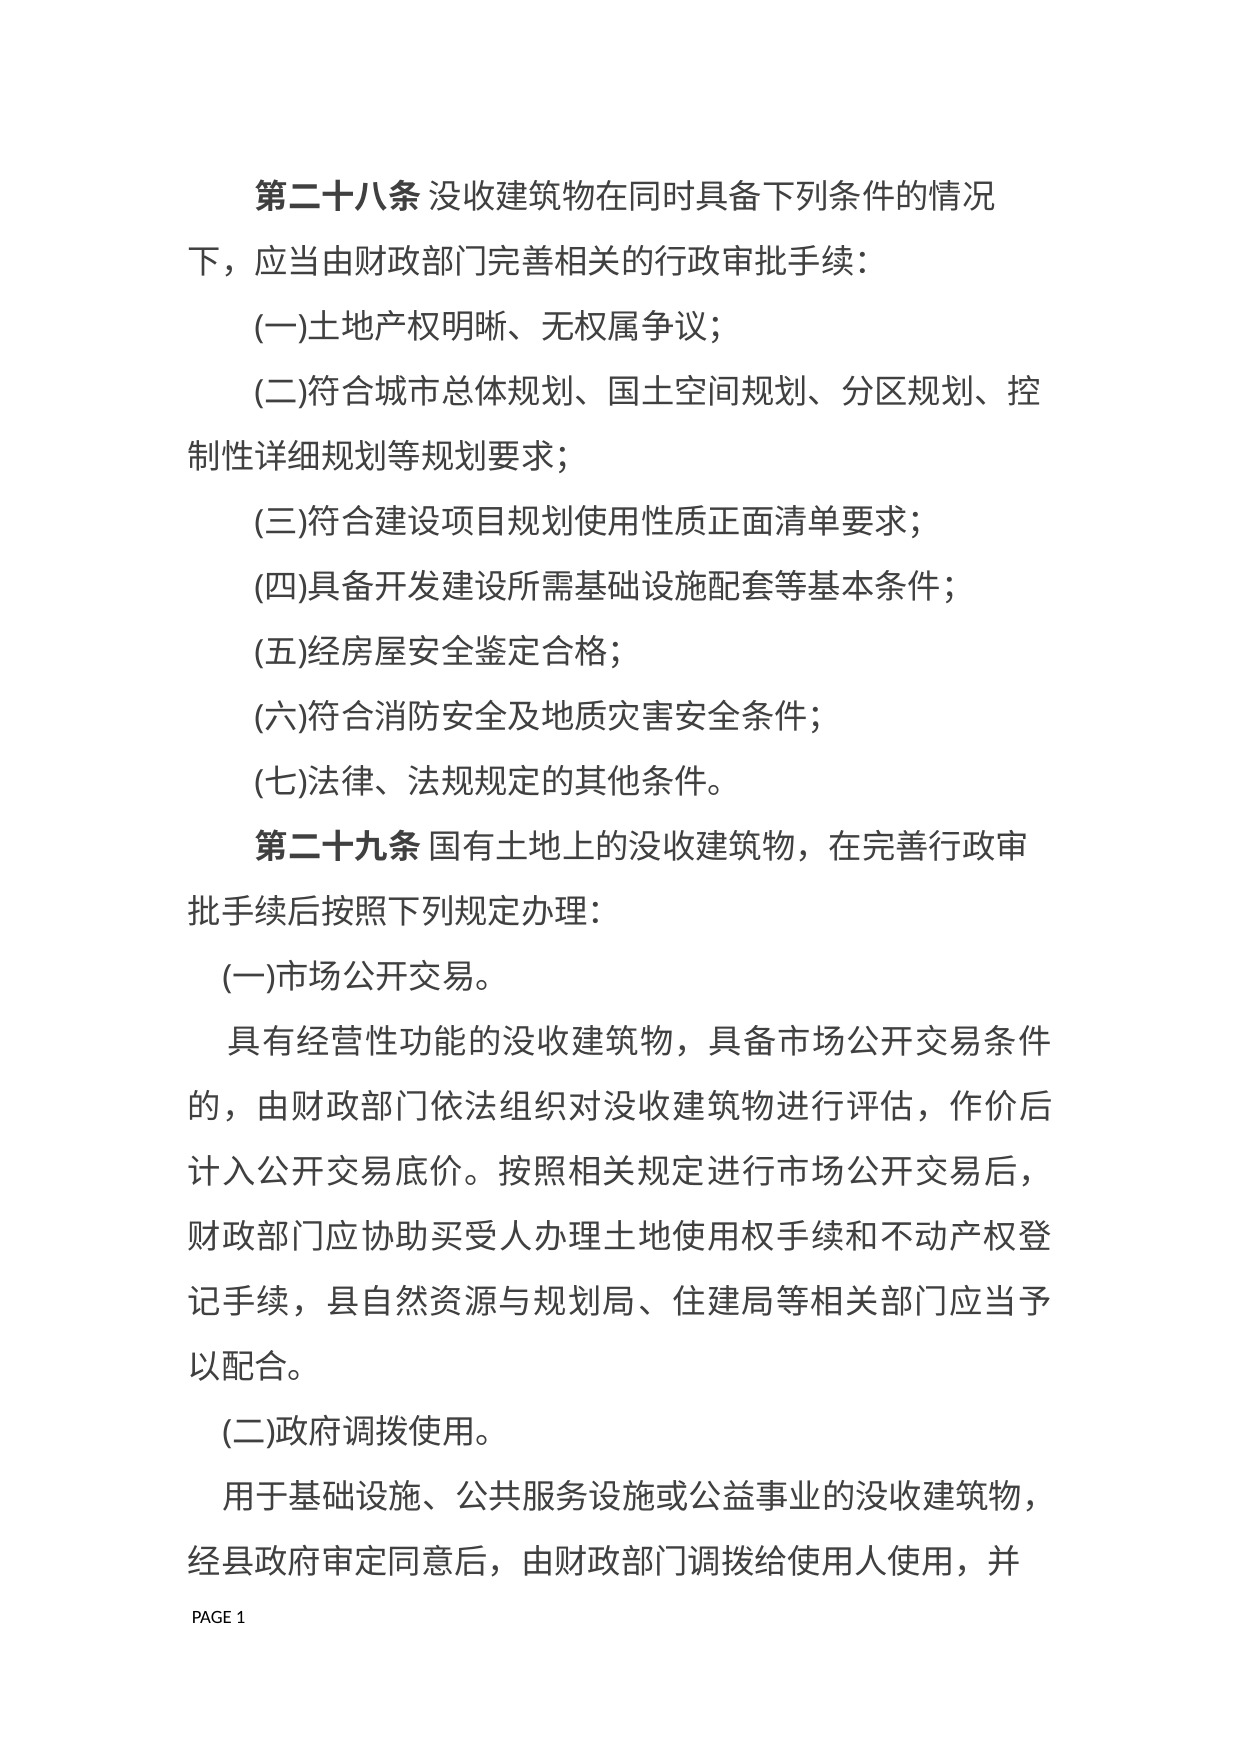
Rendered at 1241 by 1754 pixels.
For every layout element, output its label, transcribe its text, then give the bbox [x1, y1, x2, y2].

text 具有经营性功能的没收建筑物，具备市场公开交易条件的，由财政部门依法组织对没收建筑物进行评估，作价后计入公开交易底价。按照相关规定进行市场公开交易后，财政部门应协助买受人办理土地使用权手续和不动产权登记手续，县自然资源与规划局、住建局等相关部门应当予以配合。 [187, 1007, 1053, 1397]
text (五)经房屋安全鉴定合格； [187, 617, 1053, 682]
text (七)法律、法规规定的其他条件。 [187, 747, 1053, 812]
text (三)符合建设项目规划使用性质正面清单要求； [187, 487, 1053, 552]
text (一)市场公开交易。 [187, 942, 1053, 1007]
text (一)土地产权明晰、无权属争议； [187, 292, 1053, 357]
text (二)符合城市总体规划、国土空间规划、分区规划、控制性详细规划等规划要求； [187, 357, 1053, 487]
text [187, 1462, 1053, 1592]
text 第二十八条 没收建筑物在同时具备下列条件的情况下，应当由财政部门完善相关的行政审批手续： [187, 162, 1053, 292]
text (四)具备开发建设所需基础设施配套等基本条件； [187, 552, 1053, 617]
text 第二十九条 国有土地上的没收建筑物，在完善行政审批手续后按照下列规定办理： [187, 812, 1053, 942]
text (二)政府调拨使用。 [187, 1397, 1053, 1462]
text (六)符合消防安全及地质灾害安全条件； [187, 682, 1053, 747]
